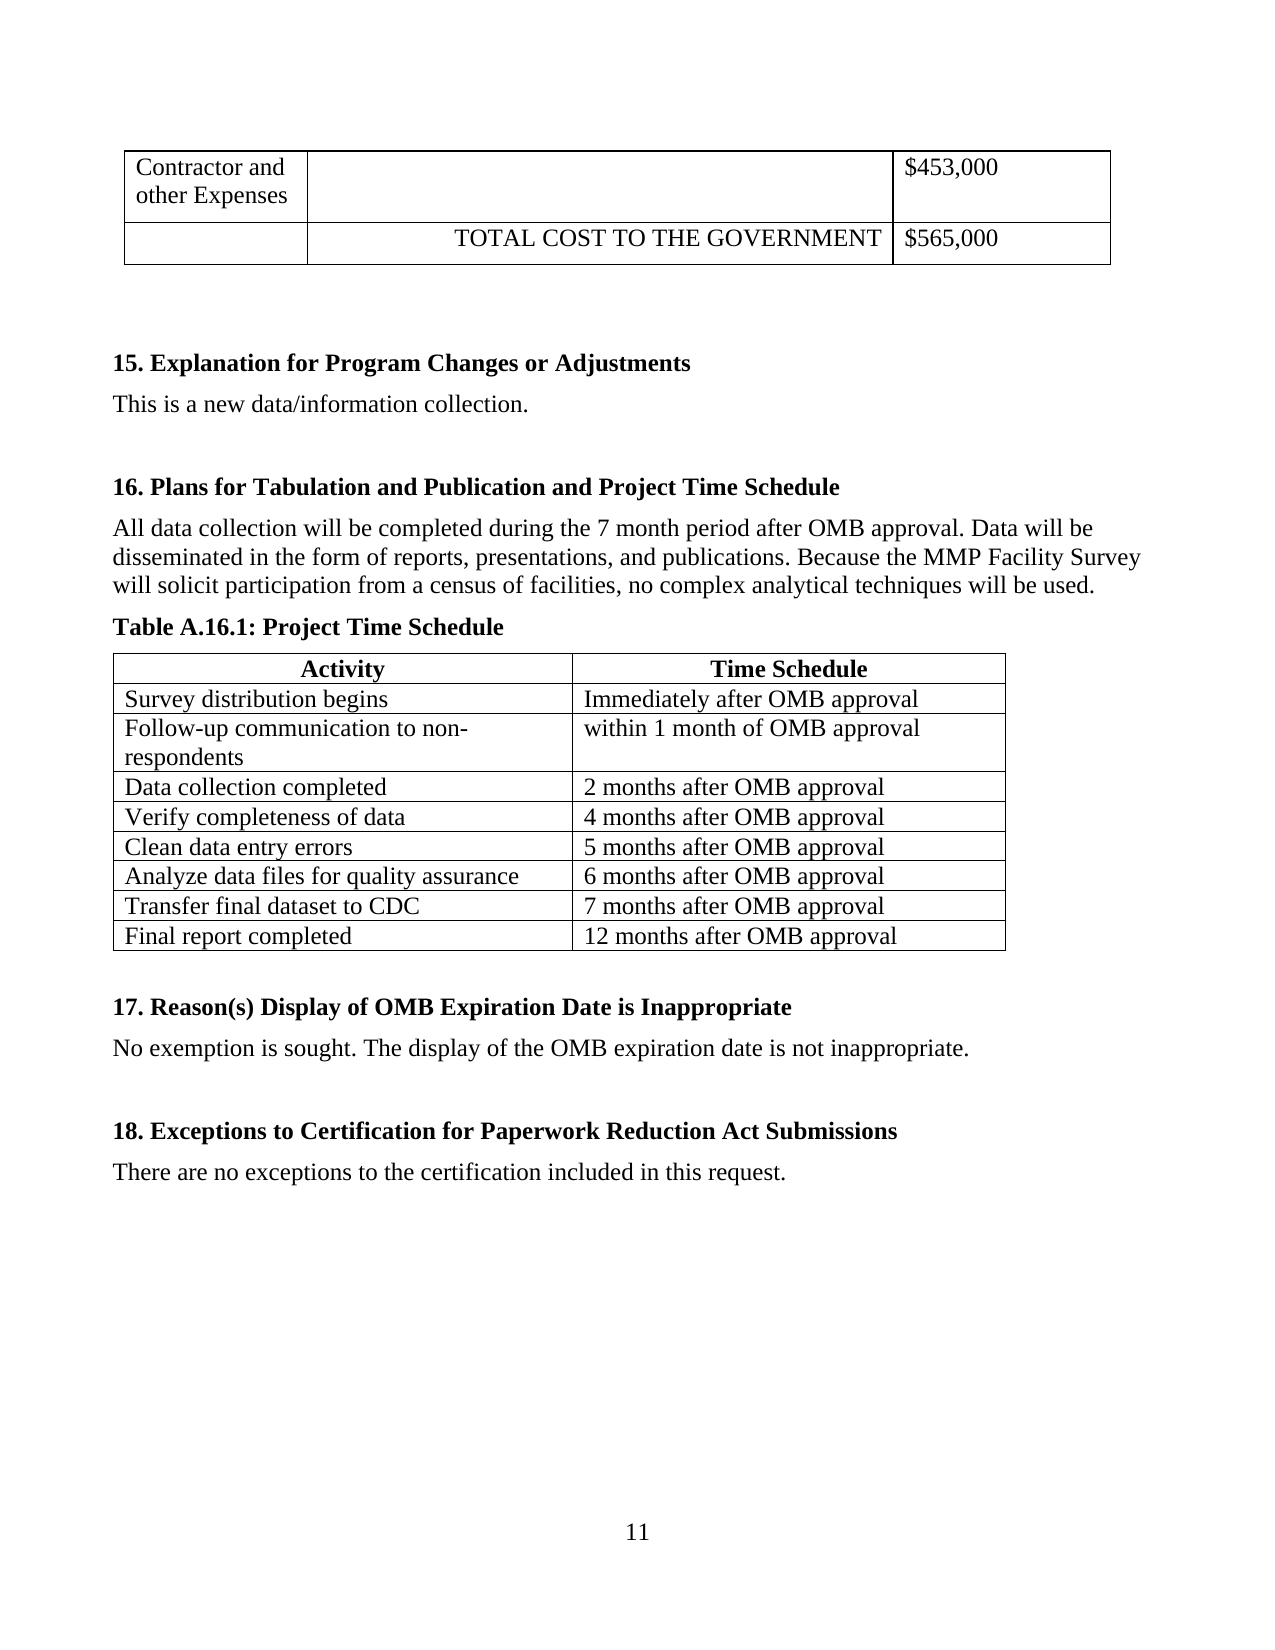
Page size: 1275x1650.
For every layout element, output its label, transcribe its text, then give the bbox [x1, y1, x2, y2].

table_cell Survey distribution begins [114, 684, 572, 712]
text 16. Plans for Tabulation and Publication and Project Time Schedule [112, 472, 1162, 500]
text No exemption is sought. The display of the OMB expiration date is not inappropriate. [112, 1033, 1162, 1062]
table_cell Clean data entry errors [114, 832, 572, 860]
text This is a new data/information collection. [112, 389, 1162, 418]
table_header Activity [114, 654, 572, 683]
text 15. Explanation for Program Changes or Adjustments [112, 348, 1162, 377]
table_cell 7 months after OMB approval [573, 891, 1005, 920]
table_cell Immediately after OMB approval [573, 684, 1005, 712]
table_cell Analyze data files for quality assurance [114, 861, 572, 890]
table_cell TOTAL COST TO THE GOVERNMENT [308, 223, 892, 264]
table_cell [308, 152, 892, 222]
table_cell [125, 223, 307, 264]
table_cell within 1 month of OMB approval [573, 714, 1005, 771]
table_cell 4 months after OMB approval [573, 802, 1005, 831]
table_cell Follow-up communication to non-respondents [114, 714, 572, 771]
text All data collection will be completed during the 7 month period after OMB approval. Data will be disseminated in the form of reports, presentations, and publications. Because the MMP Facility Survey will solicit participation from a census of facilities, no complex analytical techniques will be used. [112, 513, 1162, 599]
text 18. Exceptions to Certification for Paperwork Reduction Act Submissions [112, 1116, 1162, 1144]
table_header Time Schedule [573, 654, 1005, 683]
table_cell Data collection completed [114, 772, 572, 801]
text 17. Reason(s) Display of OMB Expiration Date is Inappropriate [112, 992, 1162, 1021]
table_cell 12 months after OMB approval [573, 921, 1005, 950]
table_cell $453,000 [894, 152, 1110, 222]
table_cell 2 months after OMB approval [573, 772, 1005, 801]
table_cell 6 months after OMB approval [573, 861, 1005, 890]
table_cell 5 months after OMB approval [573, 832, 1005, 860]
text There are no exceptions to the certification included in this request. [112, 1157, 1162, 1186]
text Table A.16.1: Project Time Schedule [112, 612, 1162, 640]
table_cell Final report completed [114, 921, 572, 950]
table_cell Contractor and other Expenses [125, 152, 307, 222]
table_cell $565,000 [894, 223, 1110, 264]
table_cell Transfer final dataset to CDC [114, 891, 572, 920]
table_cell Verify completeness of data [114, 802, 572, 831]
